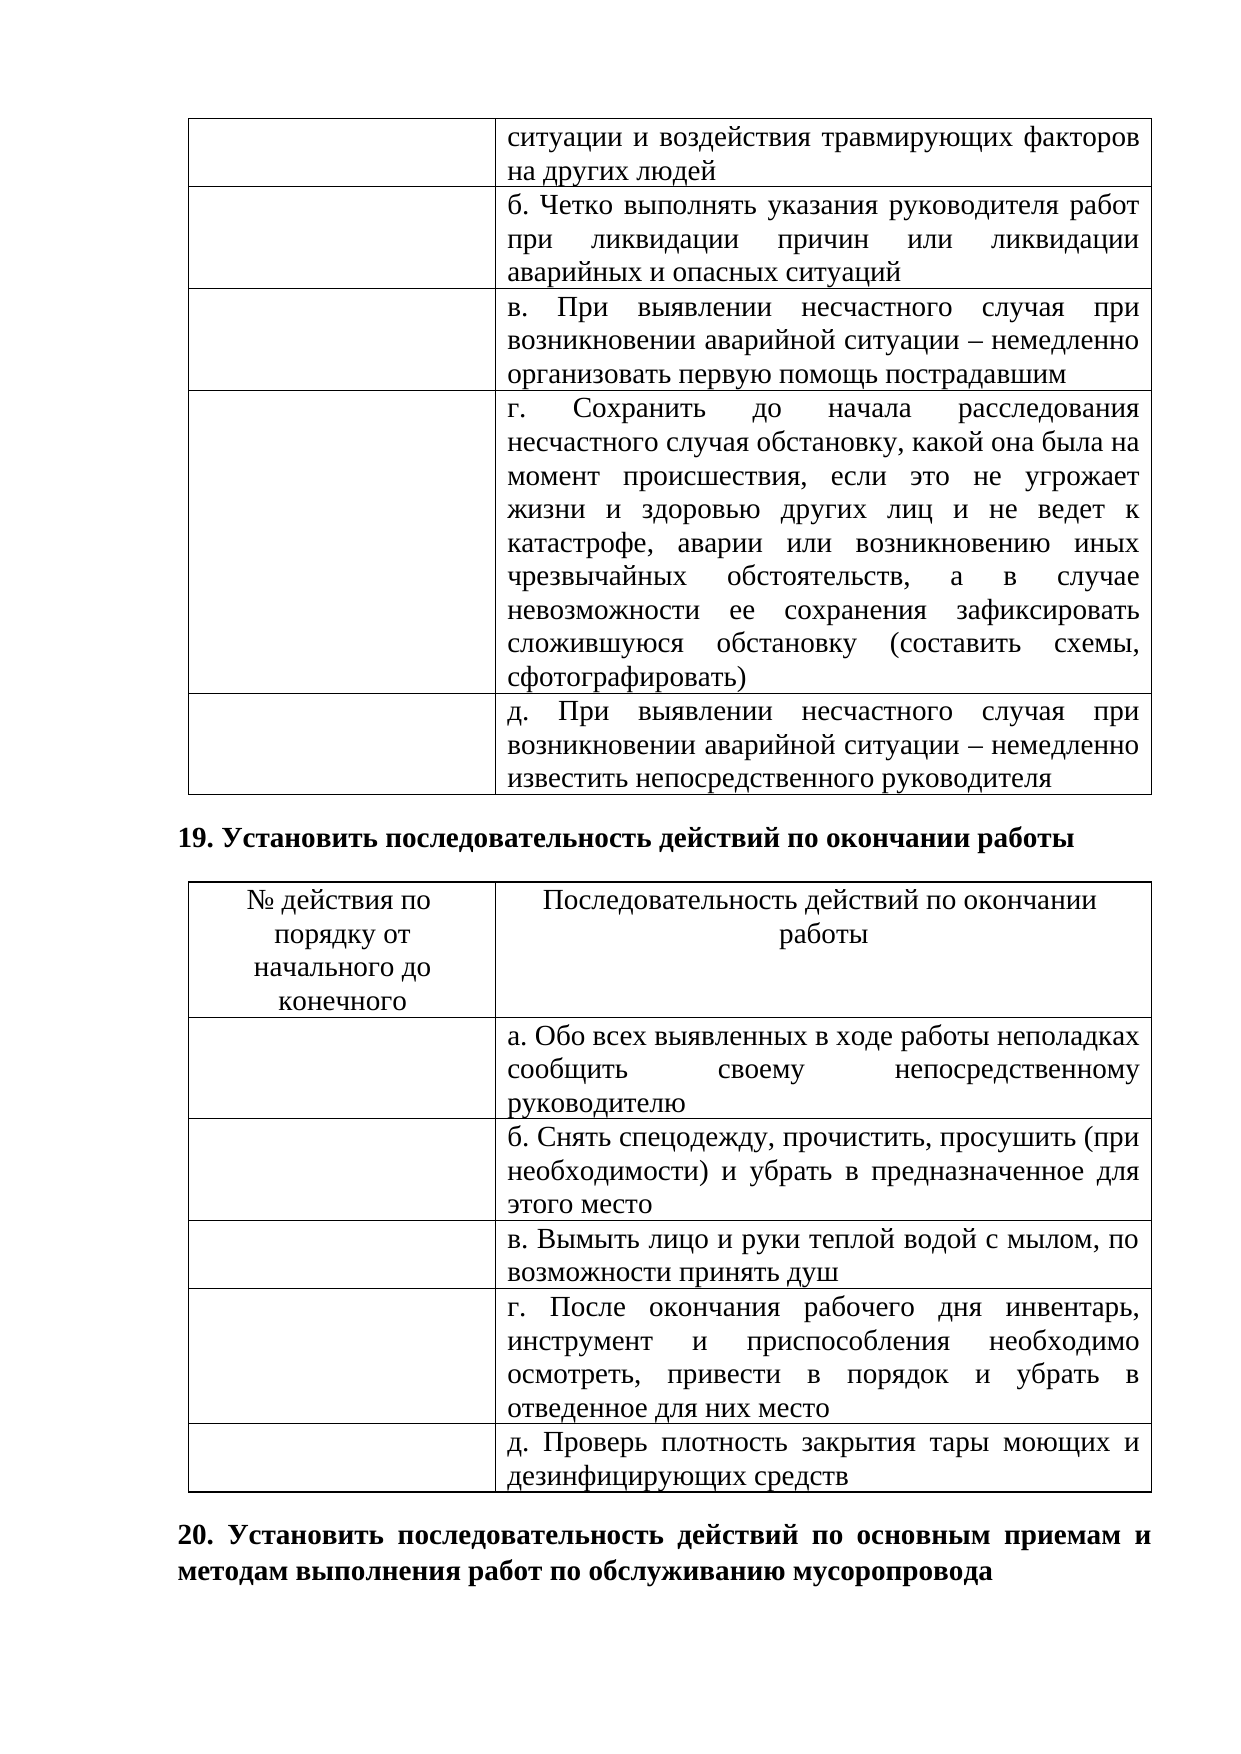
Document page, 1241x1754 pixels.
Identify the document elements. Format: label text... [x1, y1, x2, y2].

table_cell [496, 119, 1151, 186]
table_cell [189, 391, 495, 692]
table_cell б. Четко выполнять указания руководителя работ при ликвидации причин или ликвидации аварийных и опасных ситуаций [496, 187, 1151, 288]
table_cell б. Снять спецодежду, прочистить, просушить (при необходимости) и убрать в предназначенное для этого место [496, 1119, 1151, 1220]
table_cell д. При выявлении несчастного случая при возникновении аварийной ситуации – немедленно известить непосредственного руководителя [496, 694, 1151, 794]
table_cell [189, 1289, 495, 1423]
table_cell [189, 1221, 495, 1288]
text 19. Установить последовательность действий по окончании работы [177, 820, 1152, 854]
table_cell [189, 289, 495, 389]
table_cell г. Сохранить до начала расследования несчастного случая обстановку, какой она была на момент происшествия, если это не угрожает жизни и здоровью других лиц и не ведет к катастрофе, аварии или возникновению иных чрезвычайных обстоятельств, а в случае невозможности ее сохранения зафиксировать сложившуюся обстановку (составить схемы, сфотографировать) [496, 391, 1151, 692]
table_cell д. Проверь плотность закрытия тары моющих и дезинфицирующих средств [496, 1424, 1151, 1491]
table_cell в. Вымыть лицо и руки теплой водой с мылом, по возможности принять душ [496, 1221, 1151, 1288]
table_cell [189, 1424, 495, 1491]
table_cell [189, 187, 495, 288]
text 20. Установить последовательность действий по основным приемам и методам выполнения работ по обслуживанию мусоропровода [177, 1517, 1152, 1587]
table_cell а. Обо всех выявленных в ходе работы неполадках сообщить своему непосредственному руководителю [496, 1018, 1151, 1118]
table_header Последовательность действий по окончании работы [496, 883, 1151, 1017]
table_cell [189, 1018, 495, 1118]
table_header № действия по порядку от начального до конечного [189, 883, 495, 1017]
table_cell [189, 119, 495, 186]
table_cell [189, 1119, 495, 1220]
table_cell г. После окончания рабочего дня инвентарь, инструмент и приспособления необходимо осмотреть, привести в порядок и убрать в отведенное для них место [496, 1289, 1151, 1423]
table_cell в. При выявлении несчастного случая при возникновении аварийной ситуации – немедленно организовать первую помощь пострадавшим [496, 289, 1151, 389]
table_cell [189, 694, 495, 794]
